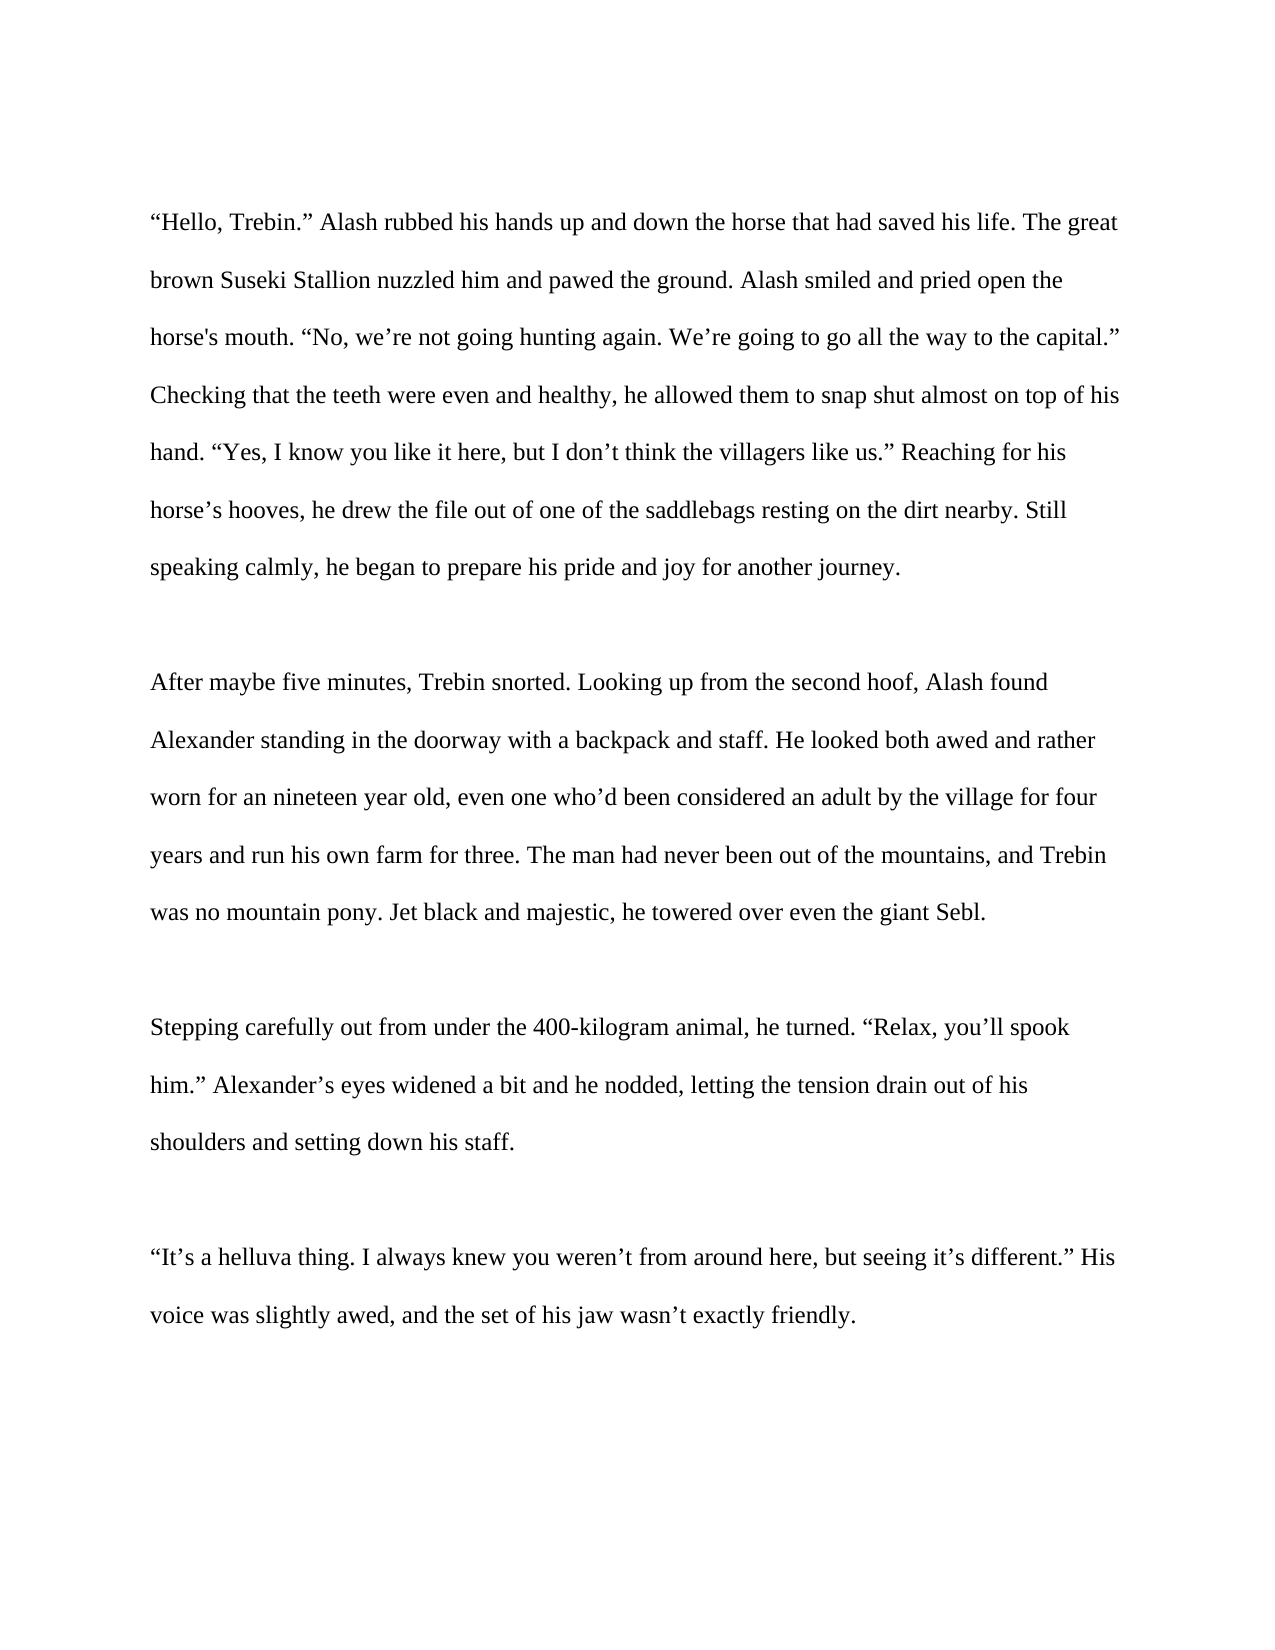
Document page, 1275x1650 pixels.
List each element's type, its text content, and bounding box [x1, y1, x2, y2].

text “Hello, Trebin.” Alash rubbed his hands up and down the horse that had saved his life. The great brown Suseki Stallion nuzzled him and pawed the ground. Alash smiled and pried open the horse's mouth. “No, we’re not going hunting again. We’re going to go all the way to the capital.” Checking that the teeth were even and healthy, he allowed them to snap shut almost on top of his hand. “Yes, I know you like it here, but I don’t think the villagers like us.” Reaching for his horse’s hooves, he drew the file out of one of the saddlebags resting on the dirt nearby. Still speaking calmly, he began to prepare his pride and joy for another journey. [150, 207, 1125, 581]
text After maybe five minutes, Trebin snorted. Looking up from the second hoof, Alash found Alexander standing in the doorway with a backpack and staff. He looked both awed and rather worn for an nineteen year old, even one who’d been considered an adult by the village for four years and run his own farm for three. The man had never been out of the mountains, and Trebin was no mountain pony. Jet black and majestic, he towered over even the giant Sebl. [150, 667, 1125, 926]
text “It’s a helluva thing. I always knew you weren’t from around here, but seeing it’s different.” His voice was slightly awed, and the set of his jaw wasn’t exactly friendly. [150, 1242, 1125, 1329]
text Stepping carefully out from under the 400-kilogram animal, he turned. “Relax, you’ll spook him.” Alexander’s eyes widened a bit and he nodded, letting the tension drain out of his shoulders and setting down his staff. [150, 1012, 1125, 1156]
